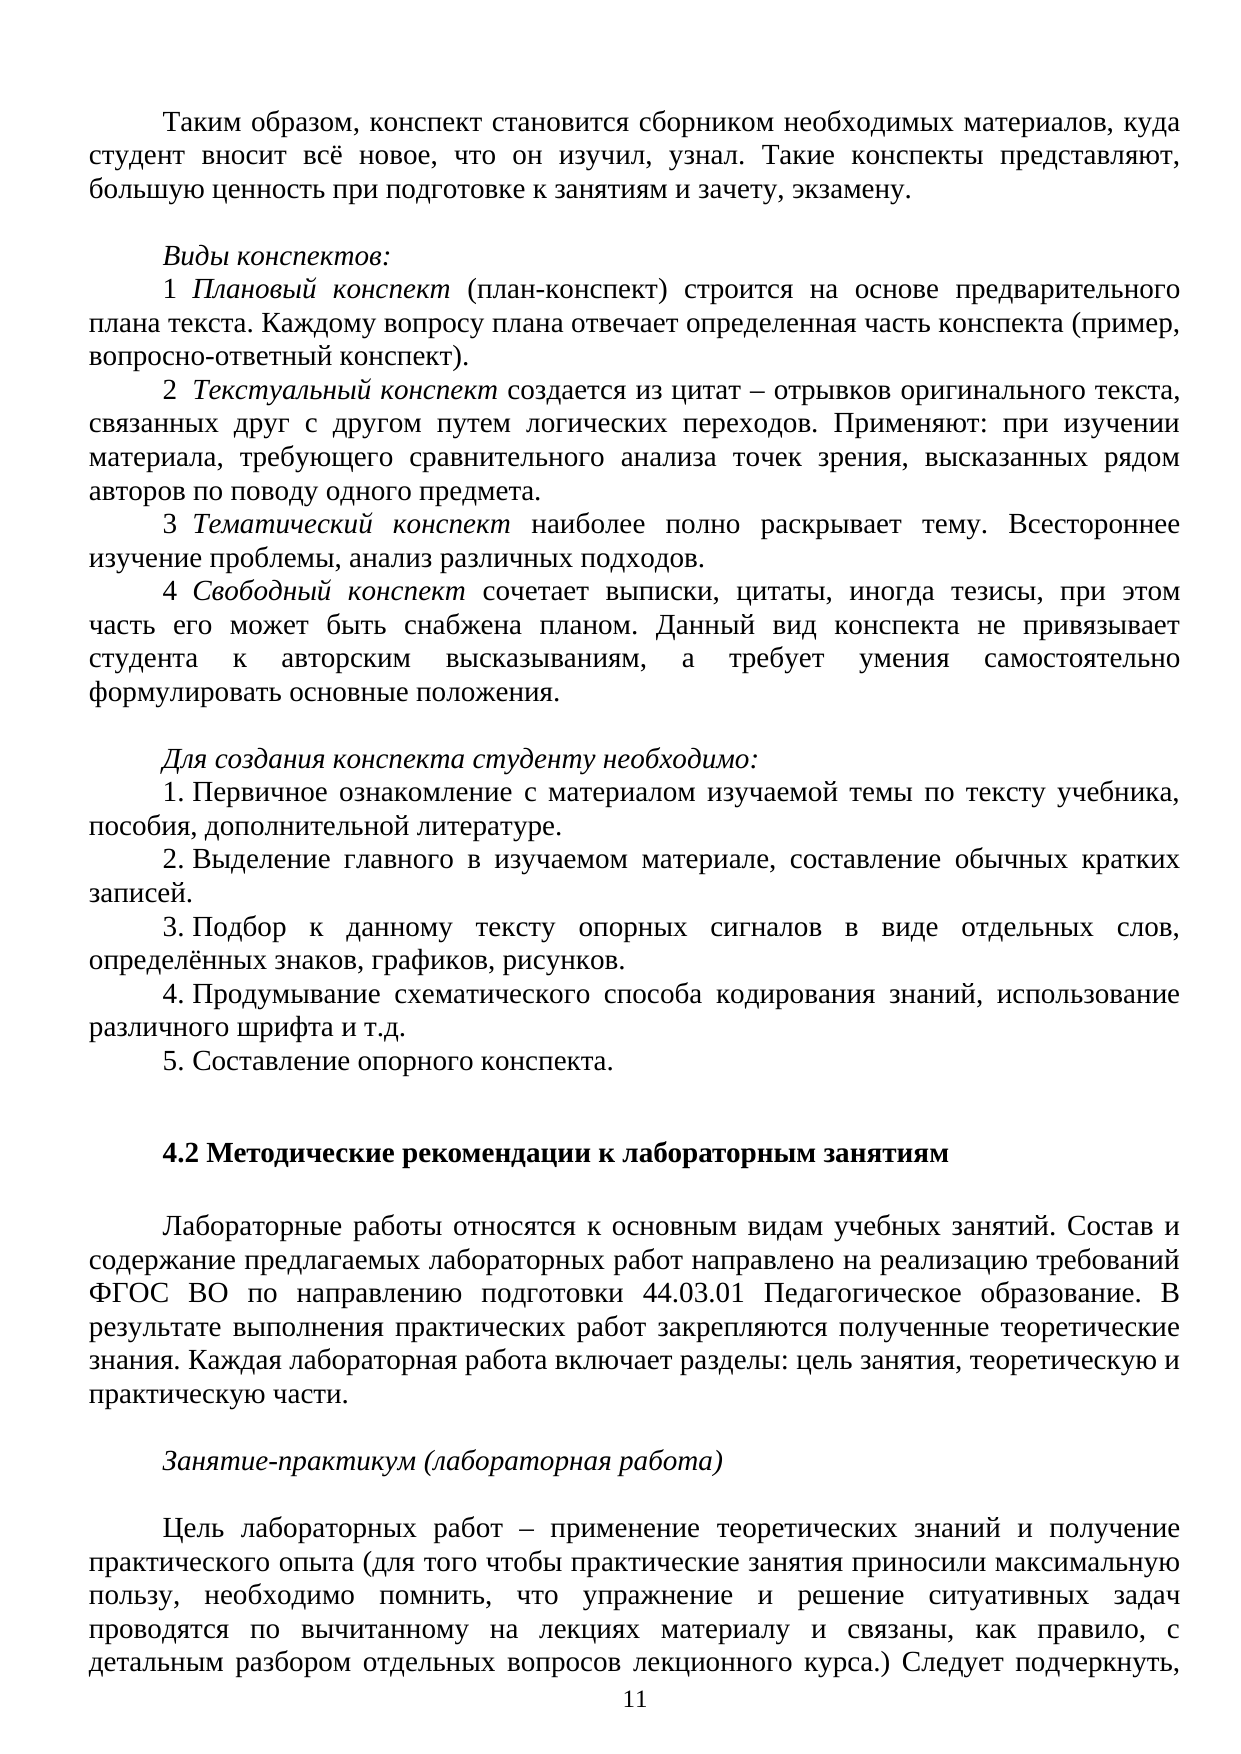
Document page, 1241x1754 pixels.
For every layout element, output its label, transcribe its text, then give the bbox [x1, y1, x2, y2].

text Лабораторные работы относятся к основным видам учебных занятий. Состав и содержание предлагаемых лабораторных работ направлено на реализацию требований ФГОС ВО по направлению подготовки 44.03.01 Педагогическое образование. В результате выполнения практических работ закрепляются полученные теоретические знания. Каждая лабораторная работа включает разделы: цель занятия, теоретическую и практическую части. [89, 1208, 1181, 1409]
list Текстуальный конспект создается из цитат – отрывков оригинального текста, связанных друг с другом путем логических переходов. Применяют: при изучении материала, требующего сравнительного анализа точек зрения, высказанных рядом авторов по поводу одного предмета. [89, 372, 1181, 506]
list Плановый конспект (план-конспект) строится на основе предварительного плана текста. Каждому вопросу плана отвечает определенная часть конспекта (пример, вопросно-ответный конспект). [89, 271, 1181, 372]
list Свободный конспект сочетает выписки, цитаты, иногда тезисы, при этом часть его может быть снабжена планом. Данный вид конспекта не привязывает студента к авторским высказываниям, а требует умения самостоятельно формулировать основные положения. [89, 573, 1181, 707]
list Первичное ознакомление с материалом изучаемой темы по тексту учебника, пособия, дополнительной литературе. [89, 774, 1181, 842]
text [89, 1510, 1181, 1678]
text Для создания конспекта студенту необходимо: [89, 741, 1181, 774]
list Выделение главного в изучаемом материале, составление обычных кратких записей. [89, 842, 1181, 909]
list Продумывание схематического способа кодирования знаний, использование различного шрифта и т.д. [89, 976, 1181, 1043]
list Подбор к данному тексту опорных сигналов в виде отдельных слов, определённых знаков, графиков, рисунков. [89, 909, 1181, 976]
text Занятие-практикум (лабораторная работа) [89, 1443, 1181, 1477]
list Тематический конспект наиболее полно раскрывает тему. Всестороннее изучение проблемы, анализ различных подходов. [89, 506, 1181, 573]
subtitle 4.2 Методические рекомендации к лабораторным занятиям [89, 1135, 1181, 1168]
text Таким образом, конспект становится сборником необходимых материалов, куда студент вносит всё новое, что он изучил, узнал. Такие конспекты представляют, большую ценность при подготовке к занятиям и зачету, экзамену. [89, 104, 1181, 204]
list Составление опорного конспекта. [89, 1043, 1181, 1076]
text Виды конспектов: [89, 238, 1181, 271]
